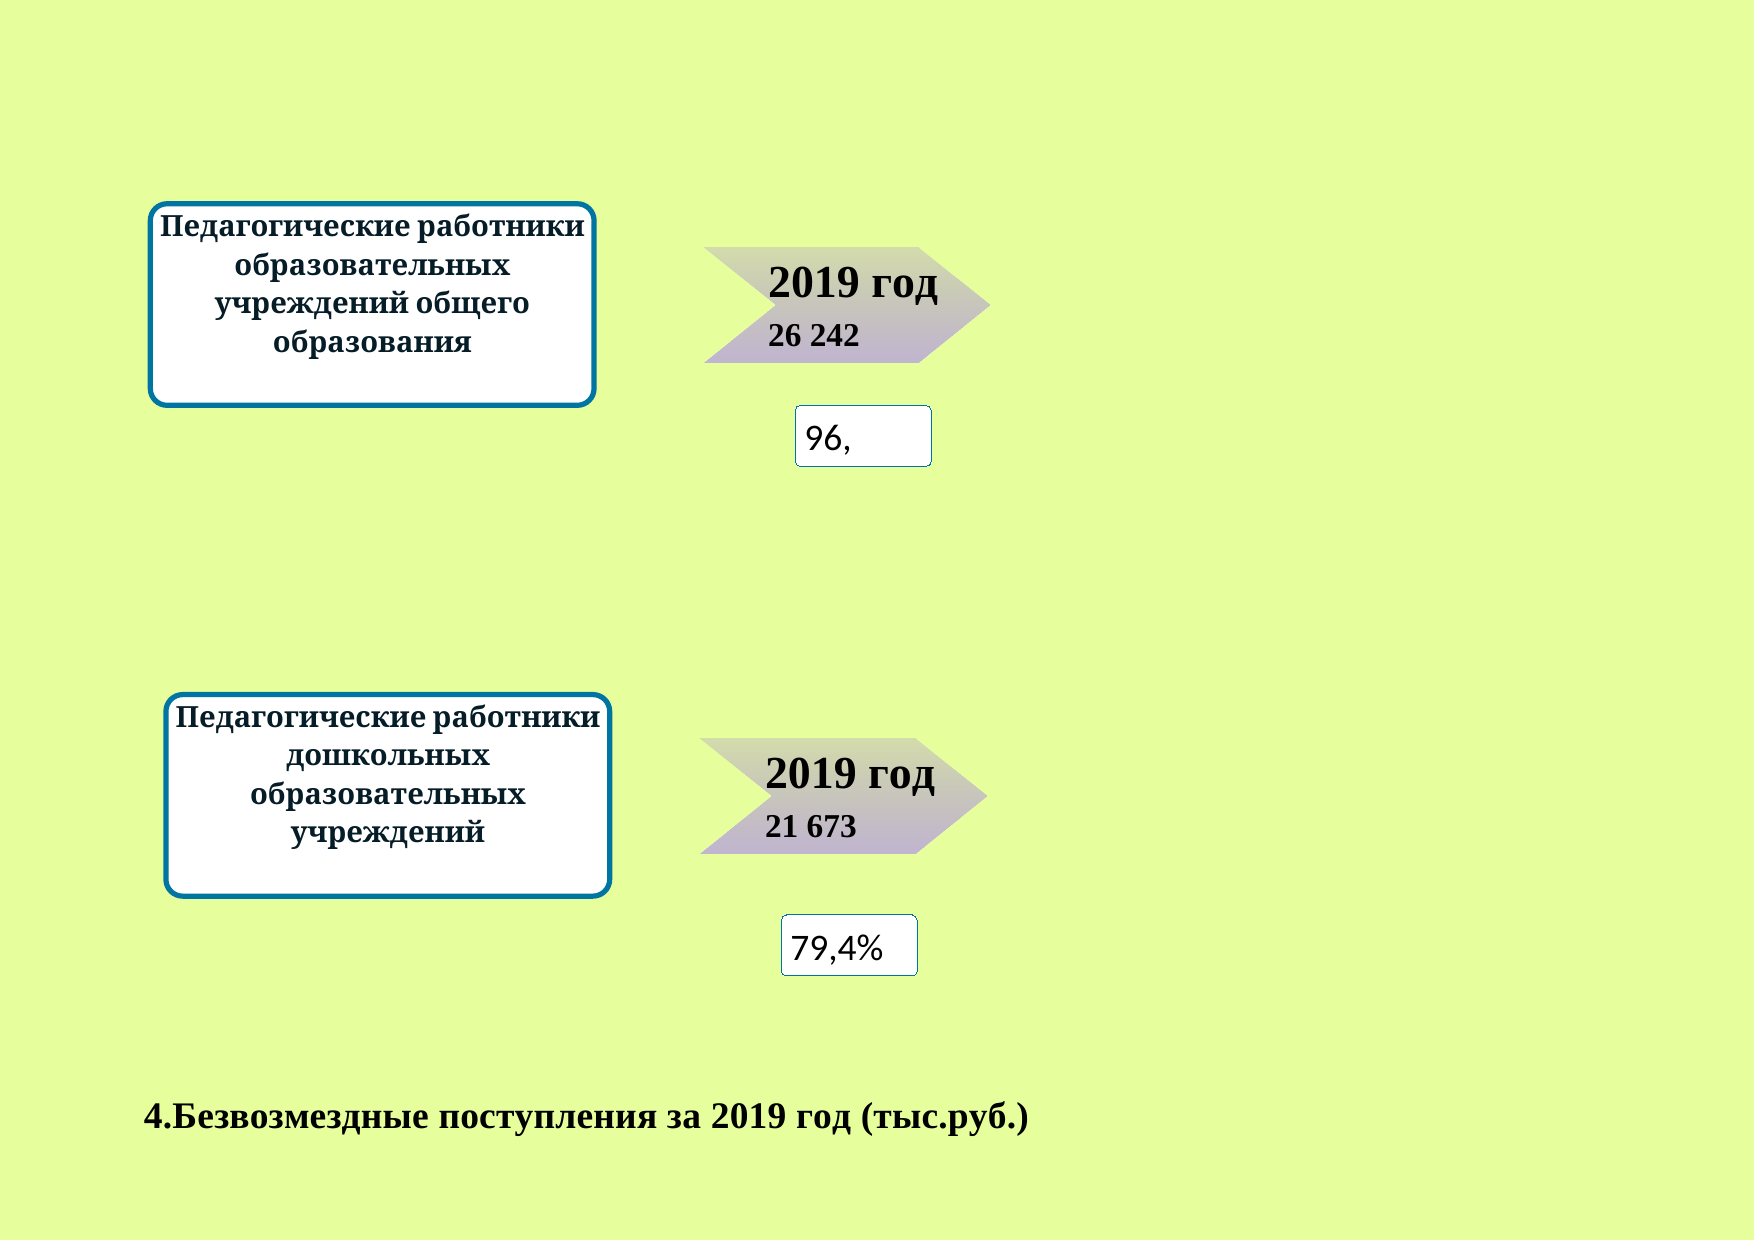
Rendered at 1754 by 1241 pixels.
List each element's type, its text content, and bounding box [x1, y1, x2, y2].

list 4.Безвозмездные поступления за 2019 год (тыс.руб.) [134, 1093, 1695, 1137]
